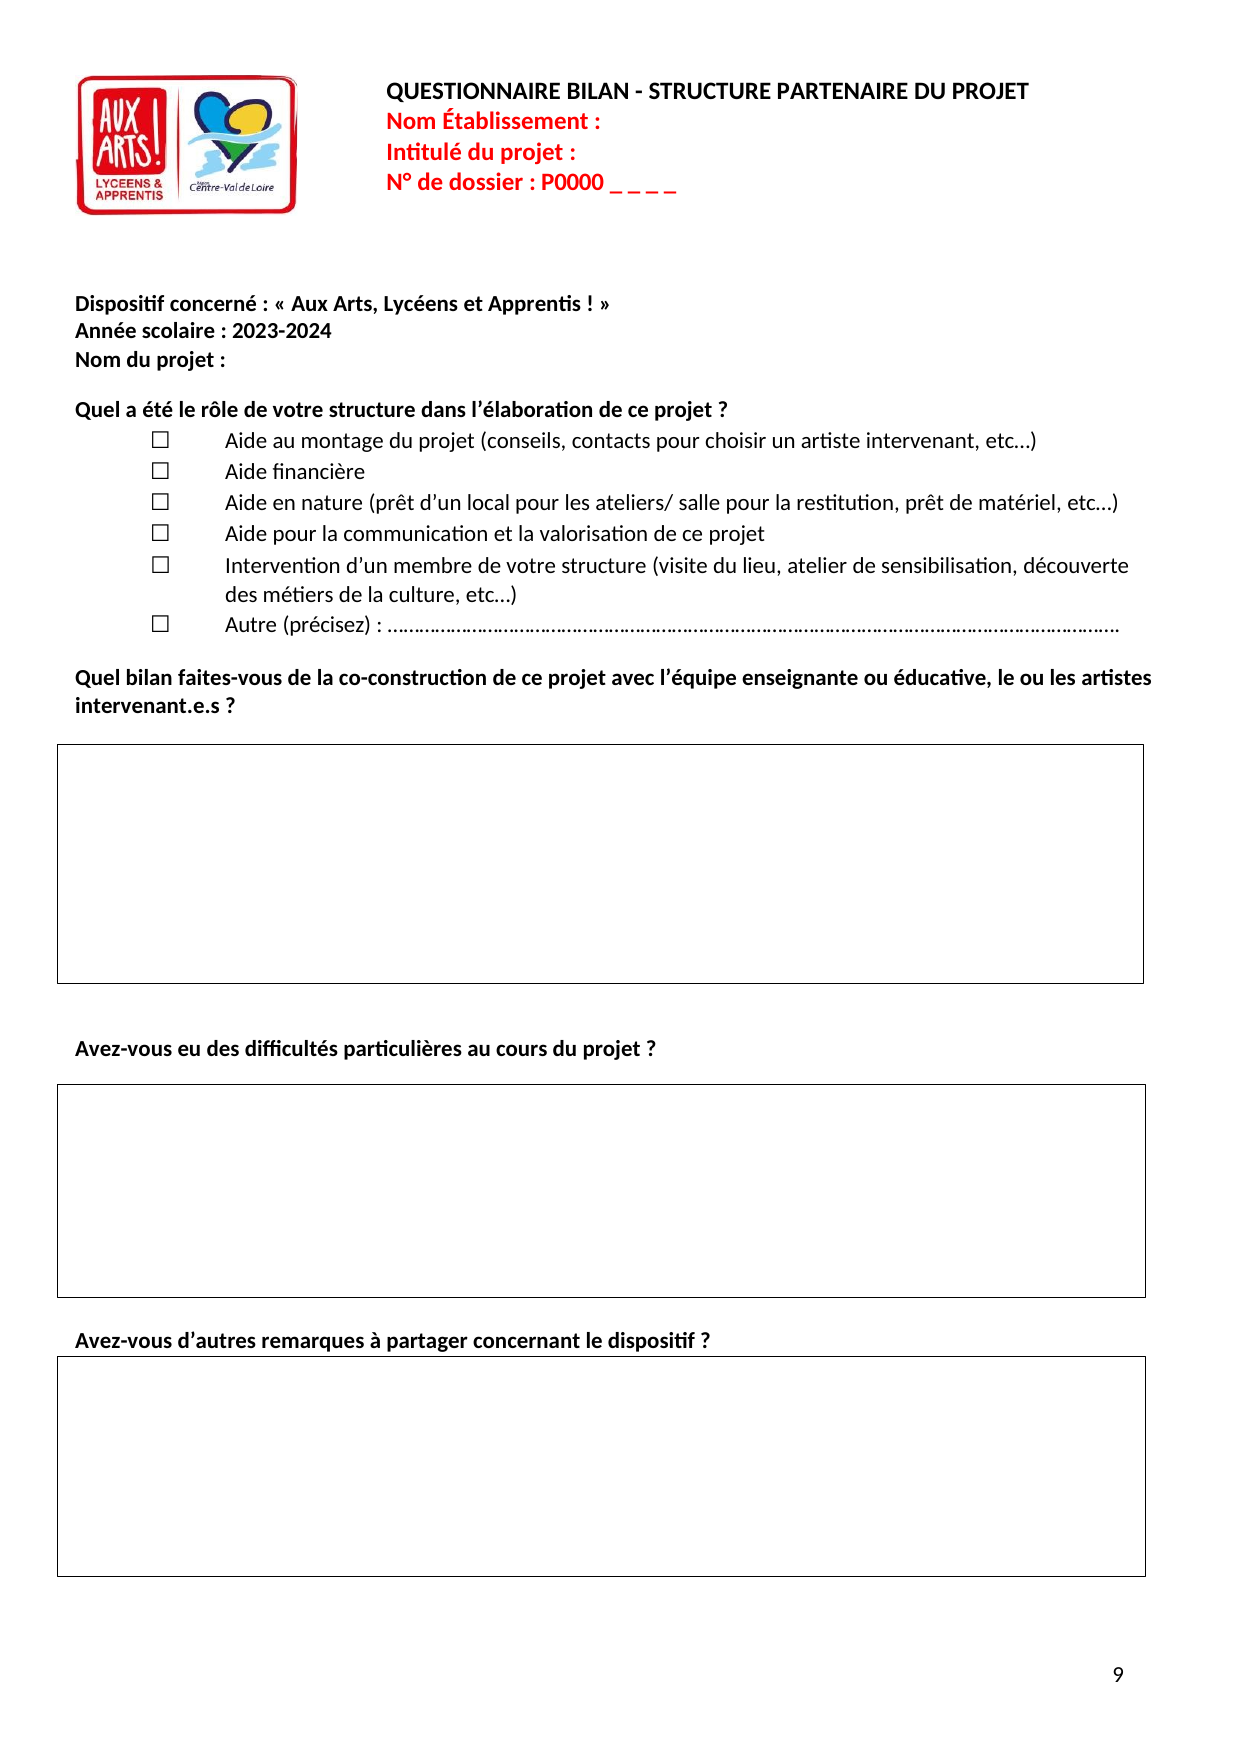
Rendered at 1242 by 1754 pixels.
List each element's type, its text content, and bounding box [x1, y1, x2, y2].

text Nom du projet : [75, 345, 1167, 373]
text Autre (précisez) : …………………………………………………………………………………………………………………………. [75, 608, 1167, 639]
text Intitulé du projet : [298, 136, 1167, 167]
text N° de dossier : P0000 _ _ _ _ [298, 167, 1167, 197]
picture [75, 75, 298, 216]
text Avez-vous d’autres remarques à partager concernant le dispositif ? [75, 1326, 1167, 1354]
text Quel a été le rôle de votre structure dans l’élaboration de ce projet ? [75, 396, 1167, 424]
text QUESTIONNAIRE BILAN - STRUCTURE PARTENAIRE DU PROJET [298, 75, 1167, 106]
text Dispositif concerné : « Aux Arts, Lycéens et Apprentis ! » [75, 289, 1167, 317]
text Année scolaire : 2023-2024 [75, 317, 1167, 345]
text Aide financière [75, 455, 1167, 486]
text Aide pour la communication et la valorisation de ce projet [75, 517, 1167, 549]
text Intervention d’un membre de votre structure (visite du lieu, atelier de sensibilisation, découverte des métiers de la culture, etc…) [150, 549, 1167, 608]
text Aide en nature (prêt d’un local pour les ateliers/ salle pour la restitution, prêt de matériel, etc…) [75, 486, 1167, 517]
text Quel bilan faites-vous de la co-construction de ce projet avec l’équipe enseignante ou éducative, le ou les artistes intervenant.e.s ? [75, 663, 1167, 719]
text Aide au montage du projet (conseils, contacts pour choisir un artiste intervenant, etc…) [75, 424, 1167, 455]
text Avez-vous eu des difficultés particulières au cours du projet ? [75, 1034, 1167, 1062]
text Nom Établissement : [298, 106, 1167, 136]
